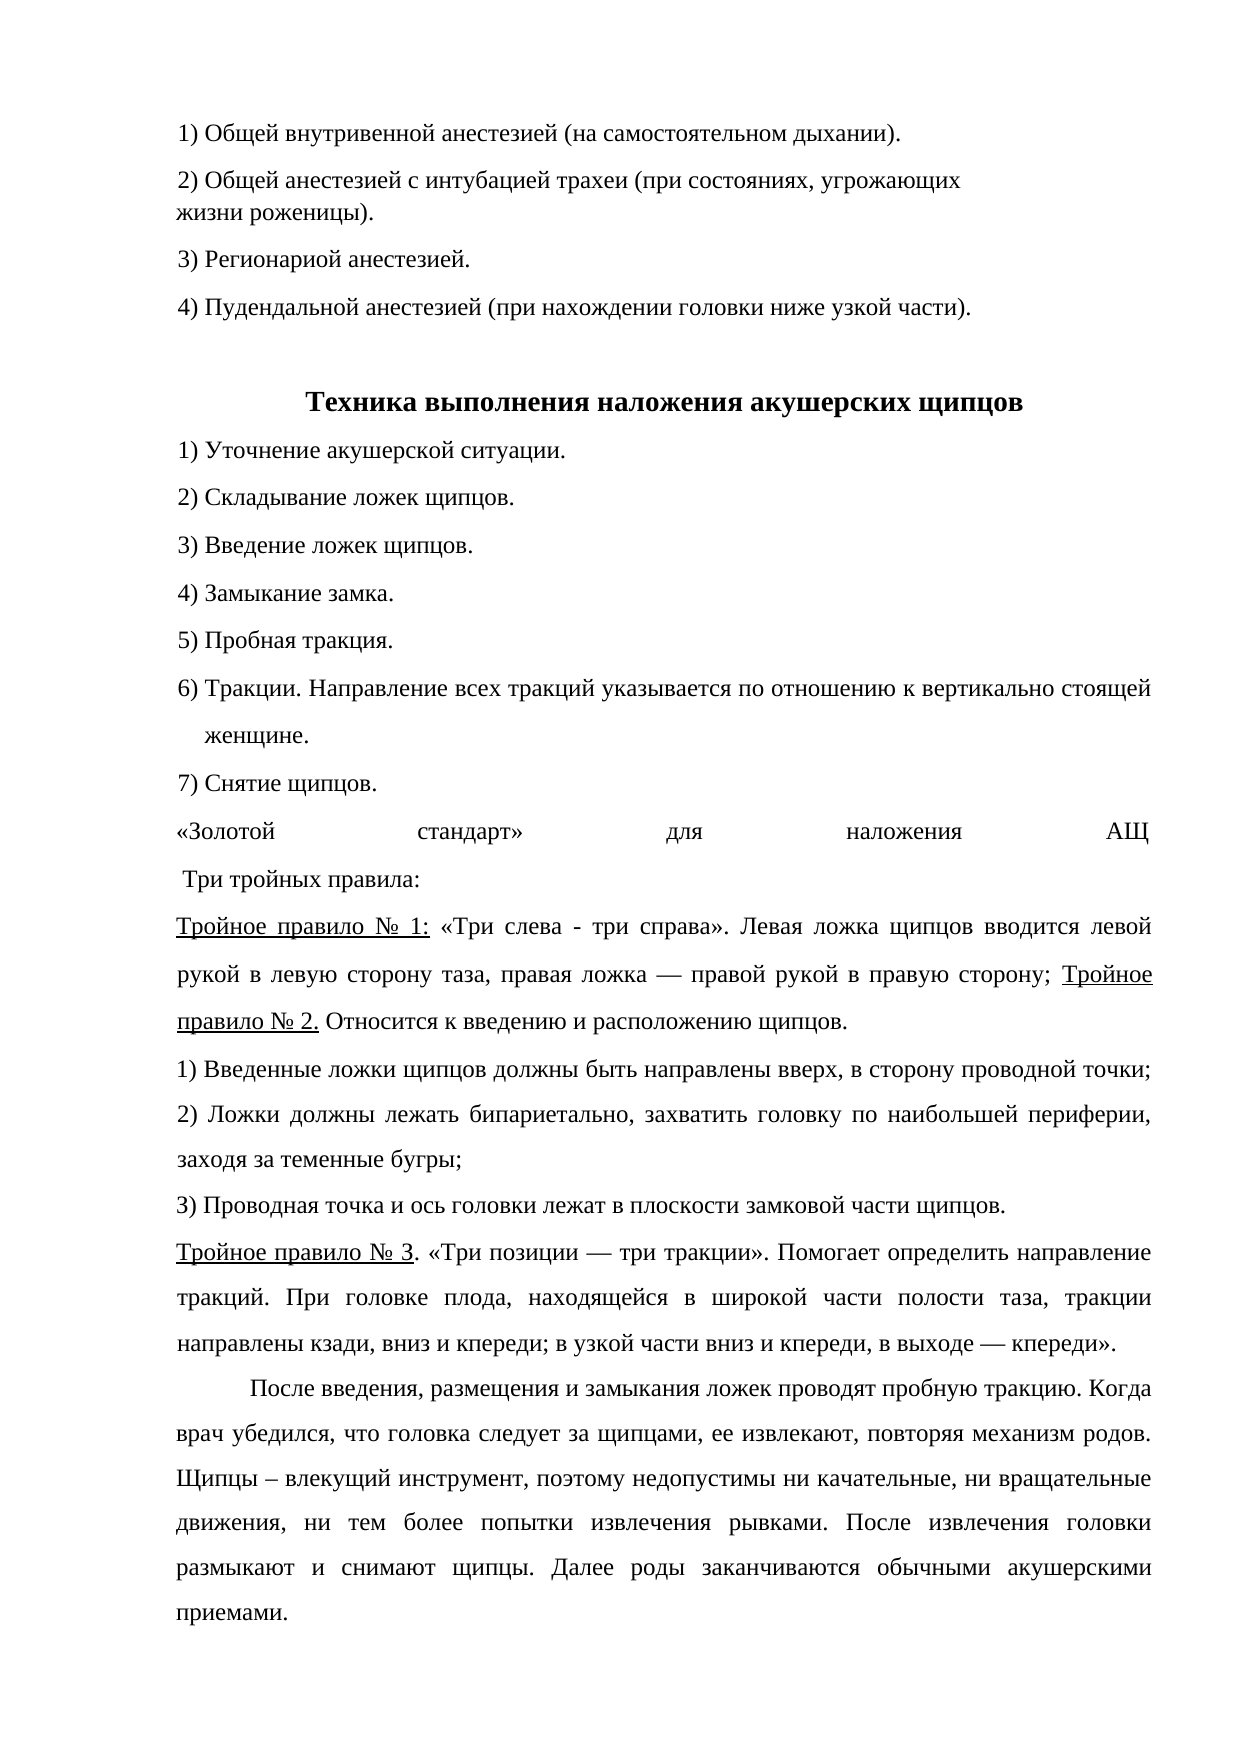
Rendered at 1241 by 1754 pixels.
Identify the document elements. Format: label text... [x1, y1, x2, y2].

text Тройное правило № 1: «Три слева - три справа». Левая ложка щипцов вводится левой рукой в левую сторону таза, правая ложка — правой рукой в правую сторону; Тройное правило № 2. Относится к введению и расположению щипцов. [176, 911, 1152, 1035]
list Складывание ложек щипцов. [177, 482, 1152, 511]
list Общей внутривенной анестезией (на самостоятельном дыхании). [177, 118, 1152, 146]
subtitle Техника выполнения наложения акушерских щипцов [204, 384, 1125, 418]
text жизни роженицы). [176, 197, 1152, 226]
list Тракции. Направление всех тракций указывается по отношению к вертикально стоящей женщине. [177, 673, 1152, 749]
list Введение ложек щипцов. [177, 530, 1152, 559]
text 1) Введенные ложки щипцов должны быть направлены вверх, в сторону проводной точки; 2) Ложки должны лежать бипариетально, захватить головку по наибольшей периферии, заходя за теменные бугры; [176, 1054, 1152, 1173]
list Регионариой анестезией. [177, 244, 1152, 273]
text Тройное правило № З. «Три позиции — три тракции». Помогает определить направление тракций. При головке плода, находящейся в широкой части полости таза, тракции направлены кзади, вниз и кпереди; в узкой части вниз и кпереди, в выходе — кпереди». [176, 1237, 1152, 1356]
text З) Проводная точка и ось головки лежат в плоскости замковой части щипцов. [176, 1190, 1152, 1218]
list Общей анестезией с интубацией трахеи (при состояниях, угрожающих [177, 165, 1152, 194]
text «Золотой стандарт» для наложения АЩ [176, 816, 1199, 844]
list Уточнение акушерской ситуации. [177, 435, 1152, 464]
list Замыкание замка. [177, 578, 1152, 606]
list Пробная тракция. [177, 625, 1152, 654]
text Три тройных правила: [176, 864, 1152, 892]
text После введения, размещения и замыкания ложек проводят пробную тракцию. Когда врач убедился, что головка следует за щипцами, ее извлекают, повторяя механизм родов. Щипцы – влекущий инструмент, поэтому недопустимы ни качательные, ни вращательные движения, ни тем более попытки извлечения рывками. После извлечения головки размыкают и снимают щипцы. Далее роды заканчиваются обычными акушерскими приемами. [176, 1373, 1152, 1626]
list Снятие щипцов. [177, 768, 1152, 797]
list Пудендальной анестезией (при нахождении головки ниже узкой части). [177, 292, 1152, 321]
